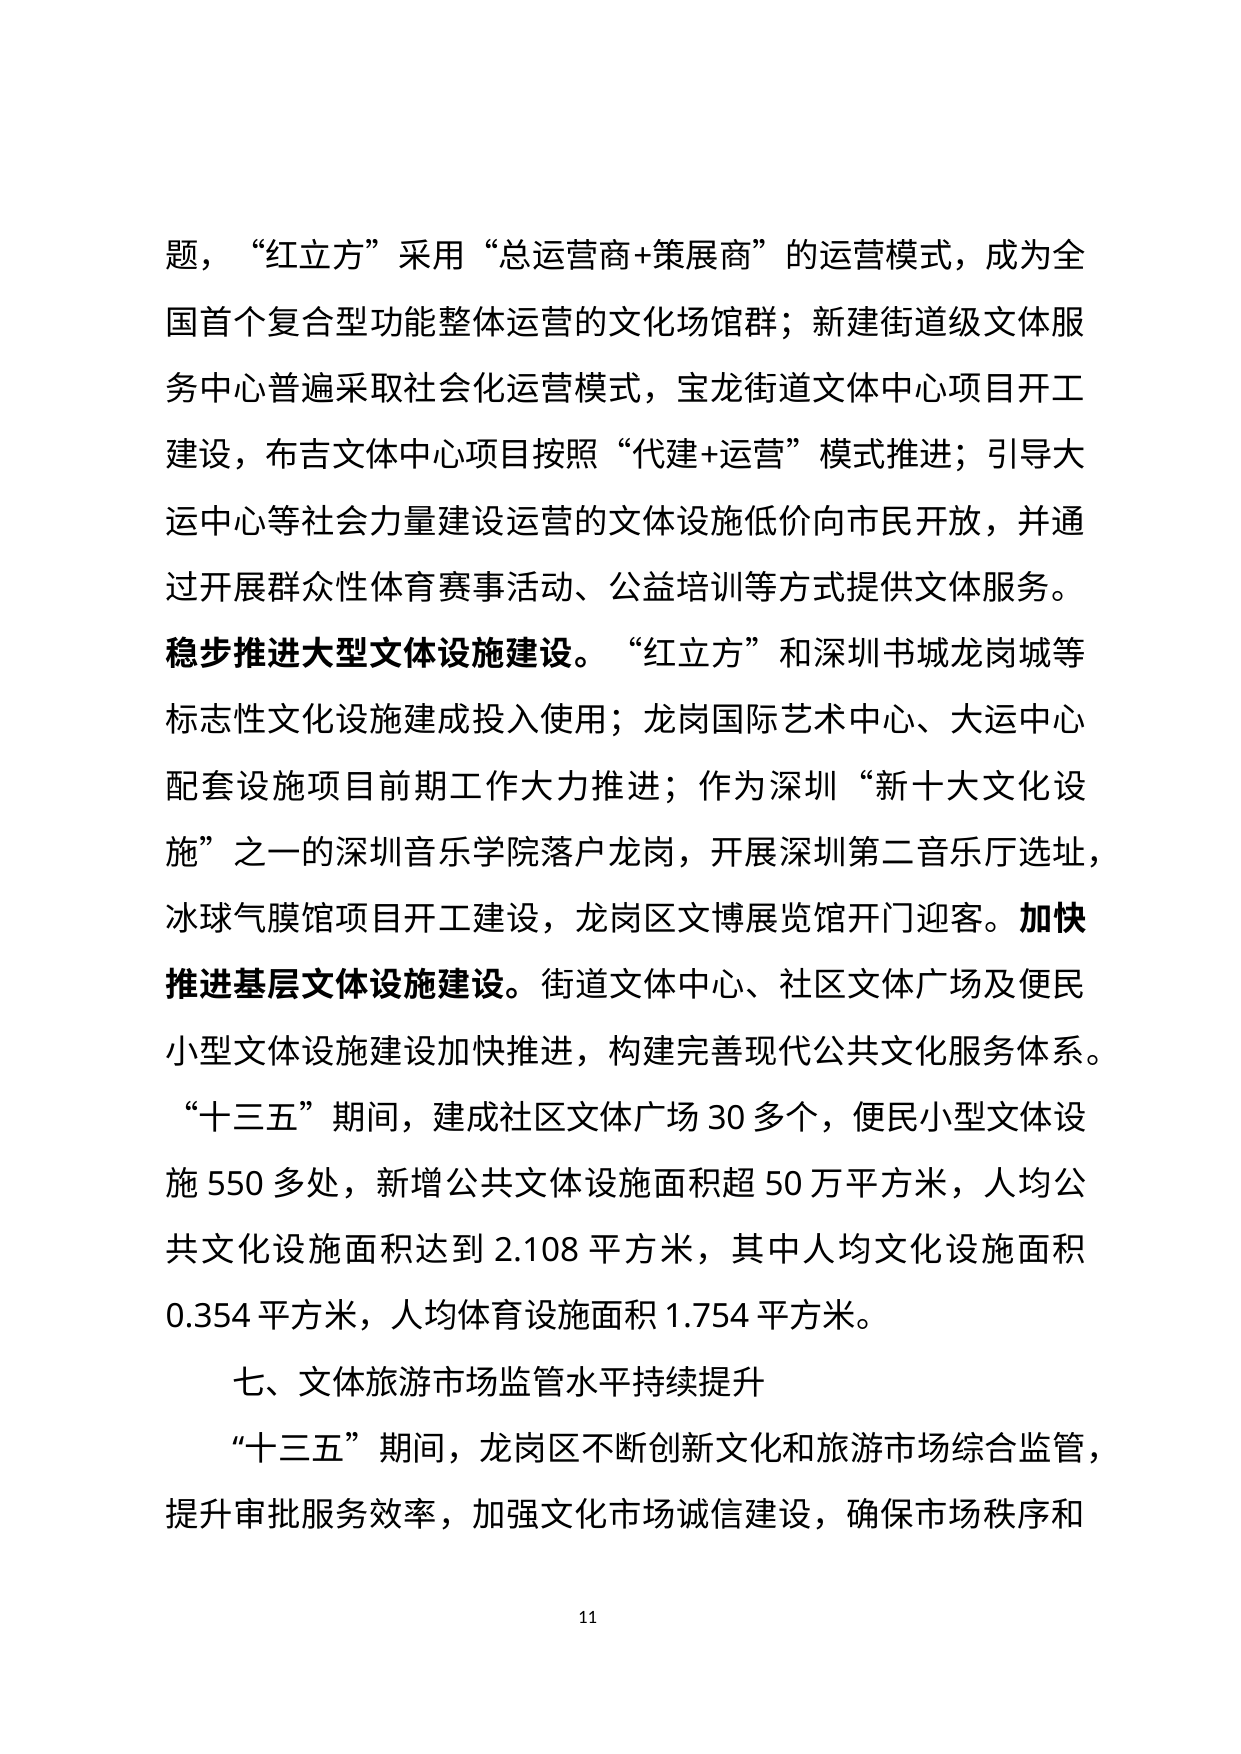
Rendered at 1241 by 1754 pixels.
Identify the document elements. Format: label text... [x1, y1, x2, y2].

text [165, 1413, 1087, 1545]
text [165, 220, 1087, 1347]
text 七、文体旅游市场监管水平持续提升 [165, 1347, 1087, 1413]
